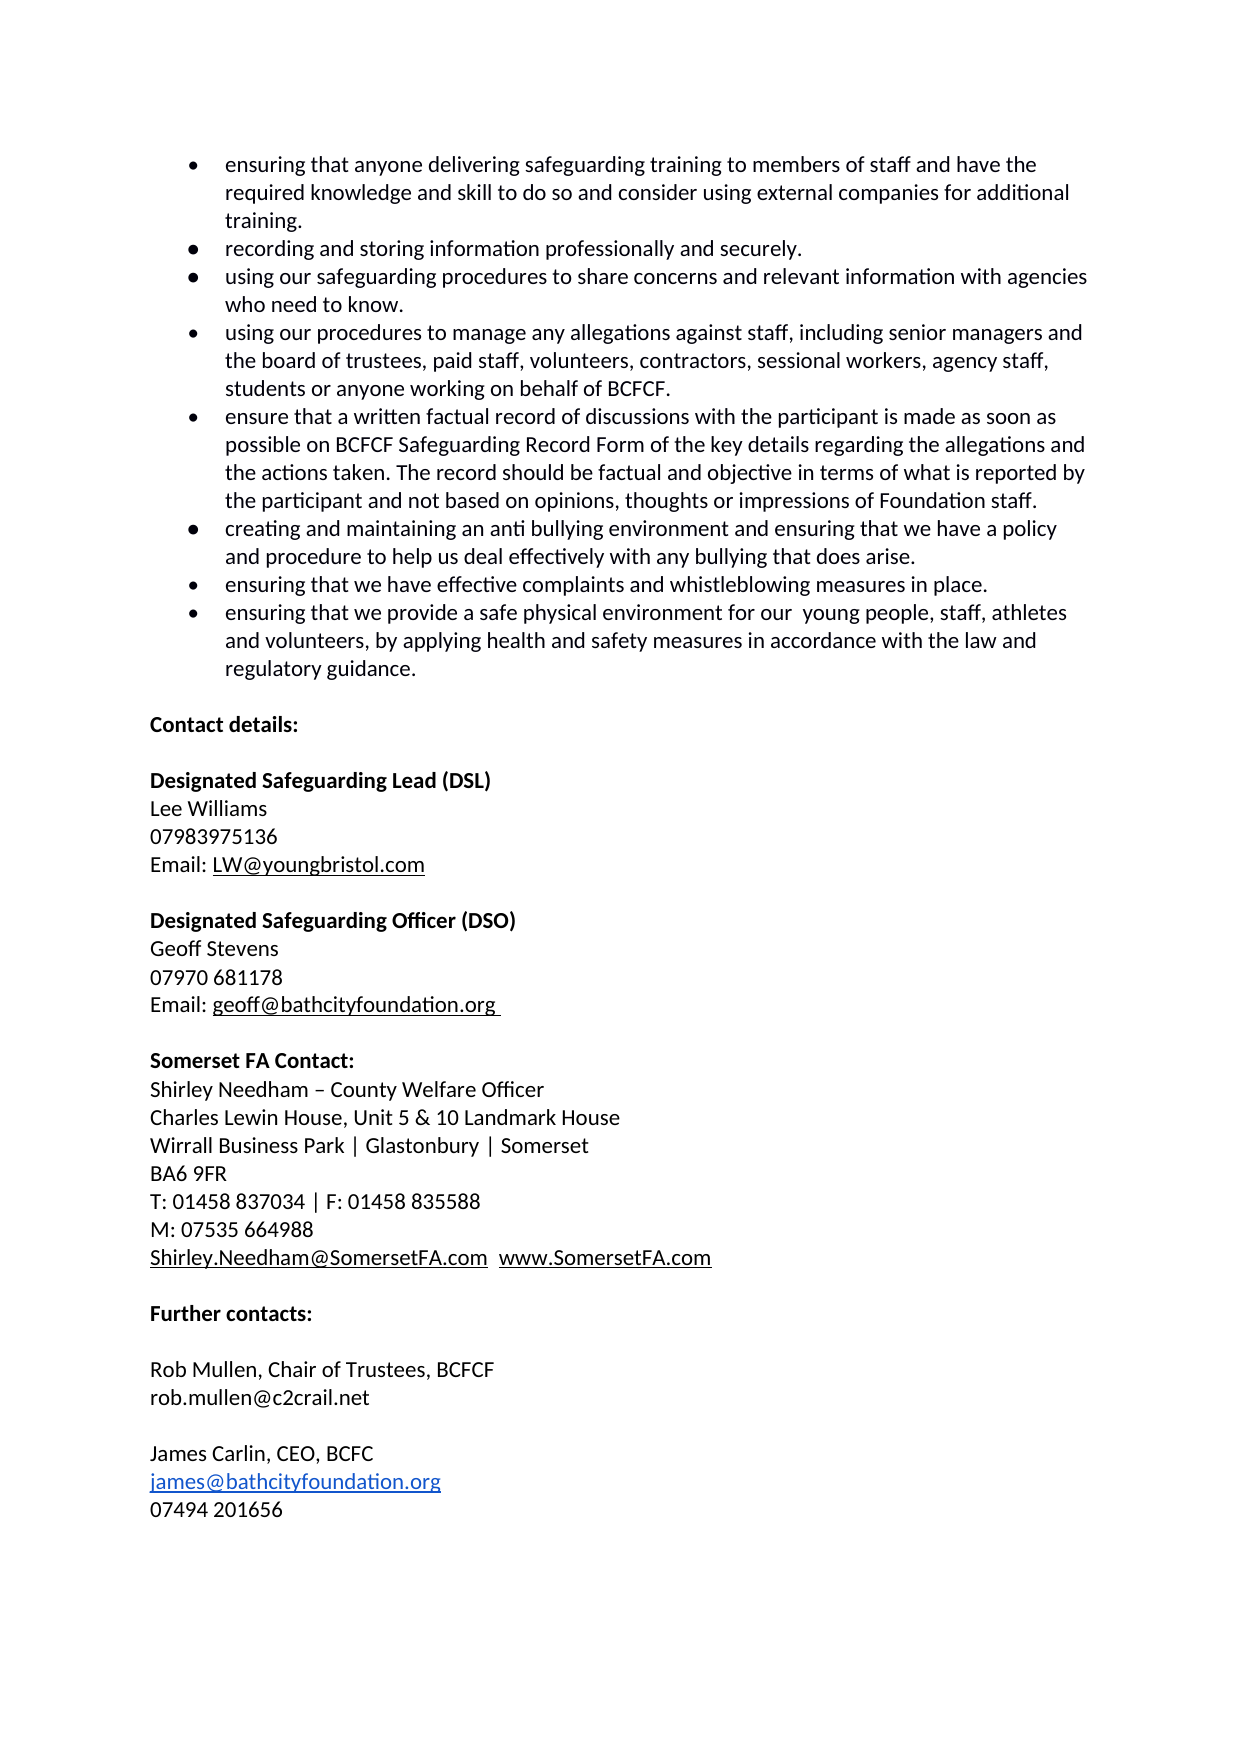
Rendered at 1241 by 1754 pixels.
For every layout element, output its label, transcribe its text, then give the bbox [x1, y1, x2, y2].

text James Carlin, CEO, BCFC [150, 1439, 1090, 1467]
text 07494 201656 [150, 1495, 1090, 1523]
text Rob Mullen, Chair of Trustees, BCFCF [150, 1355, 1090, 1383]
text Shirley.Needham@SomersetFA.com www.SomersetFA.com [150, 1243, 1090, 1271]
list ensuring that we have effective complaints and whistleblowing measures in place. [187, 570, 1090, 598]
text M: 07535 664988 [150, 1215, 1090, 1243]
text Geoff Stevens [150, 934, 1090, 963]
text Shirley Needham – County Welfare Officer [150, 1075, 1090, 1103]
text Lee Williams [150, 794, 1090, 822]
text Somerset FA Contact: [150, 1047, 1090, 1075]
text Contact details: [150, 710, 1090, 738]
text T: 01458 837034 | F: 01458 835588 [150, 1187, 1090, 1215]
text BA6 9FR [150, 1159, 1090, 1187]
list ensuring that we provide a safe physical environment for our young people, staff, athletes and volunteers, by applying health and safety measures in accordance with the law and regulatory guidance. [187, 598, 1090, 682]
text Wirrall Business Park | Glastonbury | Somerset [150, 1131, 1090, 1159]
text james@bathcityfoundation.org [150, 1467, 1090, 1495]
text Charles Lewin House, Unit 5 & 10 Landmark House [150, 1103, 1090, 1131]
list ensuring that anyone delivering safeguarding training to members of staff and have the required knowledge and skill to do so and consider using external companies for additional training. [187, 150, 1090, 234]
text Further contacts: [150, 1299, 1090, 1327]
list recording and storing information professionally and securely. [187, 234, 1090, 262]
list ensure that a written factual record of discussions with the participant is made as soon as possible on BCFCF Safeguarding Record Form of the key details regarding the allegations and the actions taken. The record should be factual and objective in terms of what is reported by the participant and not based on opinions, thoughts or impressions of Foundation staff. [187, 402, 1090, 514]
list using our procedures to manage any allegations against staff, including senior managers and the board of trustees, paid staff, volunteers, contractors, sessional workers, agency staff, students or anyone working on behalf of BCFCF. [187, 318, 1090, 402]
text Email: geoff@bathcityfoundation.org [150, 991, 1090, 1019]
text 07970 681178 [150, 963, 1090, 991]
text Email: LW@youngbristol.com [150, 851, 1090, 878]
list using our safeguarding procedures to share concerns and relevant information with agencies who need to know. [187, 262, 1090, 318]
text Designated Safeguarding Officer (DSO) [150, 907, 1090, 934]
text 07983975136 [150, 822, 1090, 851]
list creating and maintaining an anti bullying environment and ensuring that we have a policy and procedure to help us deal effectively with any bullying that does arise. [187, 514, 1090, 570]
text Designated Safeguarding Lead (DSL) [150, 766, 1090, 794]
text rob.mullen@c2crail.net [150, 1383, 1090, 1411]
